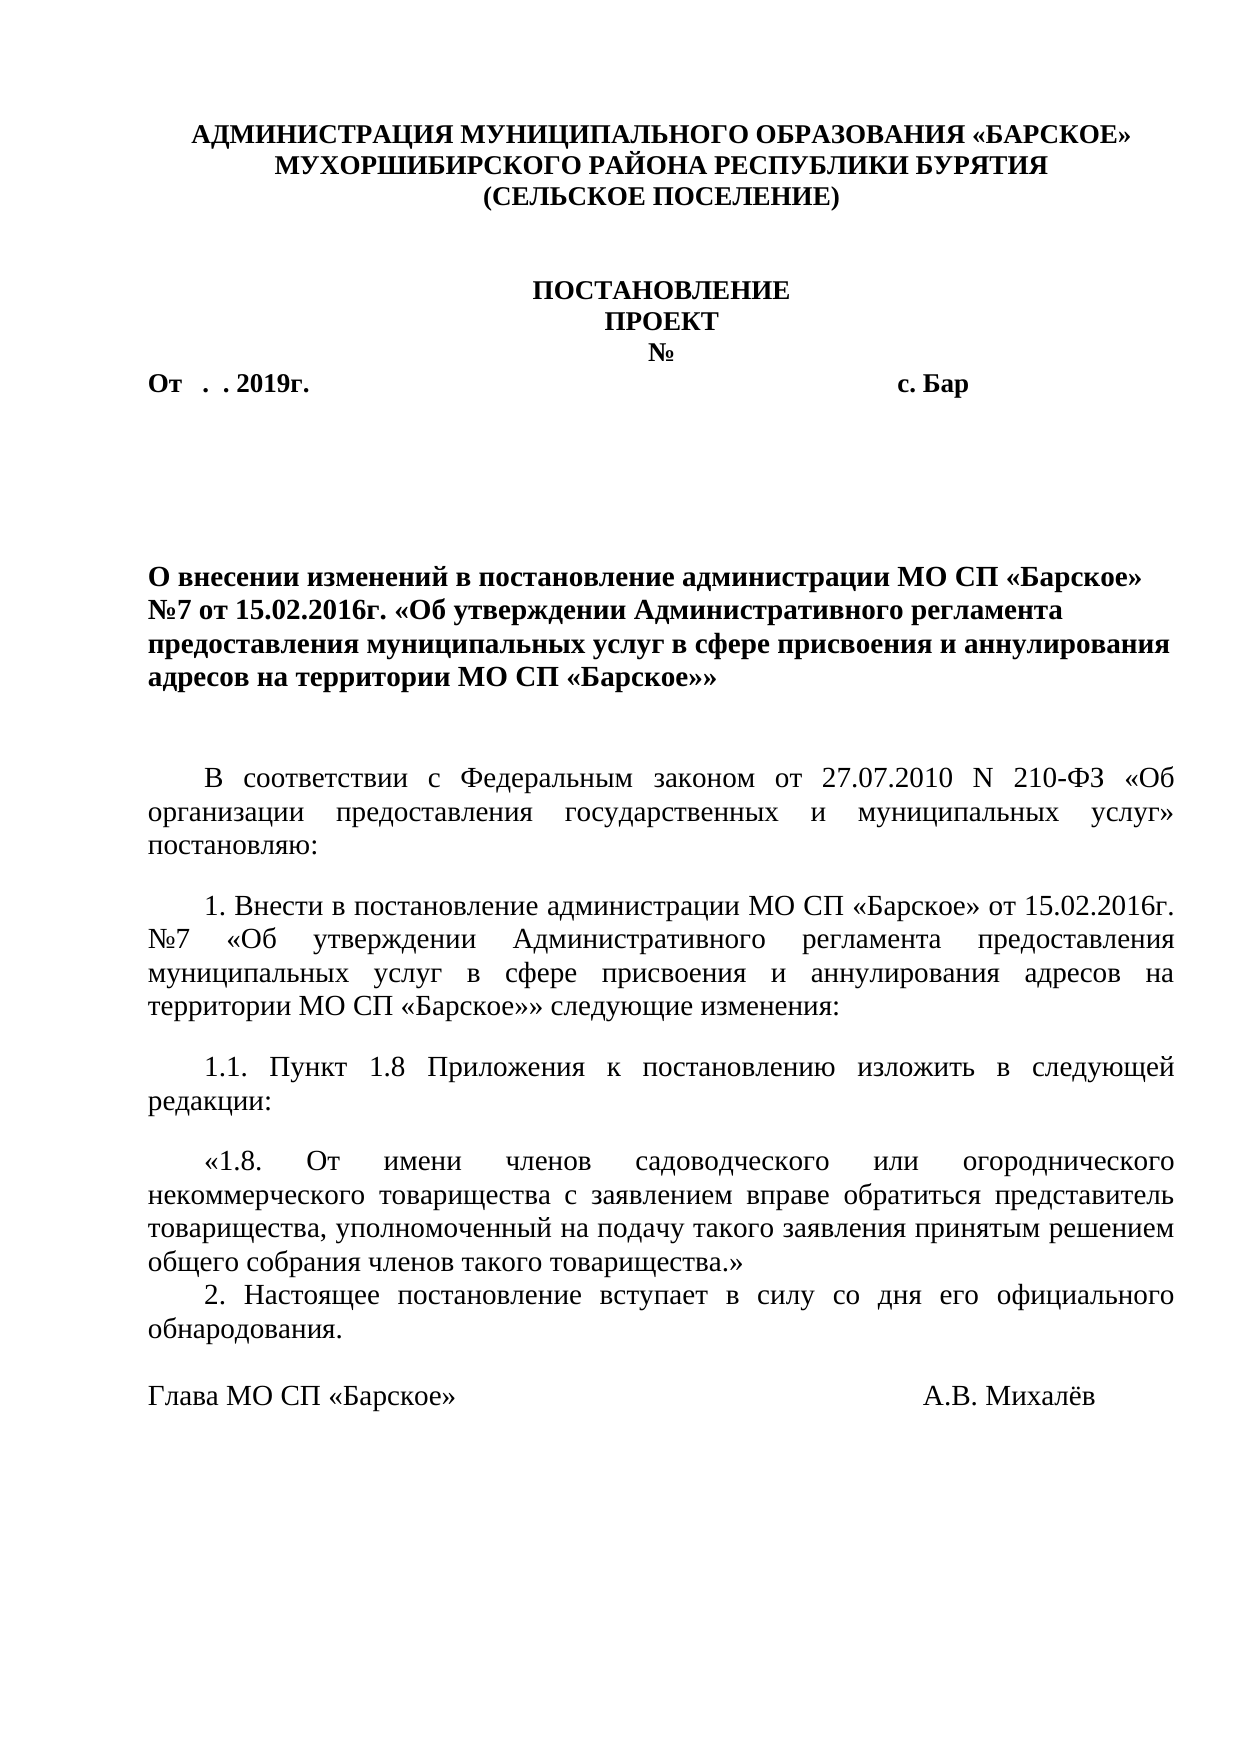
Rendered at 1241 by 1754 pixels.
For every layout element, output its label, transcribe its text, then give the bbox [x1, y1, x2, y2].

text ПОСТАНОВЛЕНИЕ [148, 274, 1175, 305]
text О внесении изменений в постановление администрации МО СП «Барское» №7 от 15.02.2016г. «Об утверждении Административного регламента предоставления муниципальных услуг в сфере присвоения и аннулирования адресов на территории МО СП «Барское»» [148, 559, 1175, 693]
text От . . 2019г. с. Бар [148, 367, 1175, 398]
text АДМИНИСТРАЦИЯ МУНИЦИПАЛЬНОГО ОБРАЗОВАНИЯ «БАРСКОЕ» МУХОРШИБИРСКОГО РАЙОНА РЕСПУБЛИКИ БУРЯТИЯ [148, 118, 1175, 180]
text «1.8. От имени членов садоводческого или огороднического некоммерческого товарищества с заявлением вправе обратиться представитель товарищества, уполномоченный на подачу такого заявления принятым решением общего собрания членов такого товарищества.» [148, 1143, 1175, 1277]
text В соответствии с Федеральным законом от 27.07.2010 N 210-ФЗ «Об организации предоставления государственных и муниципальных услуг» постановляю: [148, 760, 1175, 861]
text ПРОЕКТ [148, 305, 1175, 336]
text № [148, 336, 1175, 367]
text 1. Внести в постановление администрации МО СП «Барское» от 15.02.2016г. №7 «Об утверждении Административного регламента предоставления муниципальных услуг в сфере присвоения и аннулирования адресов на территории МО СП «Барское»» следующие изменения: [148, 888, 1175, 1022]
text 2. Настоящее постановление вступает в силу со дня его официального обнародования. [148, 1277, 1175, 1344]
text (СЕЛЬСКОЕ ПОСЕЛЕНИЕ) [148, 180, 1175, 212]
text 1.1. Пункт 1.8 Приложения к постановлению изложить в следующей редакции: [148, 1049, 1175, 1116]
text Глава МО СП «Барское» А.В. Михалёв [148, 1378, 1175, 1412]
